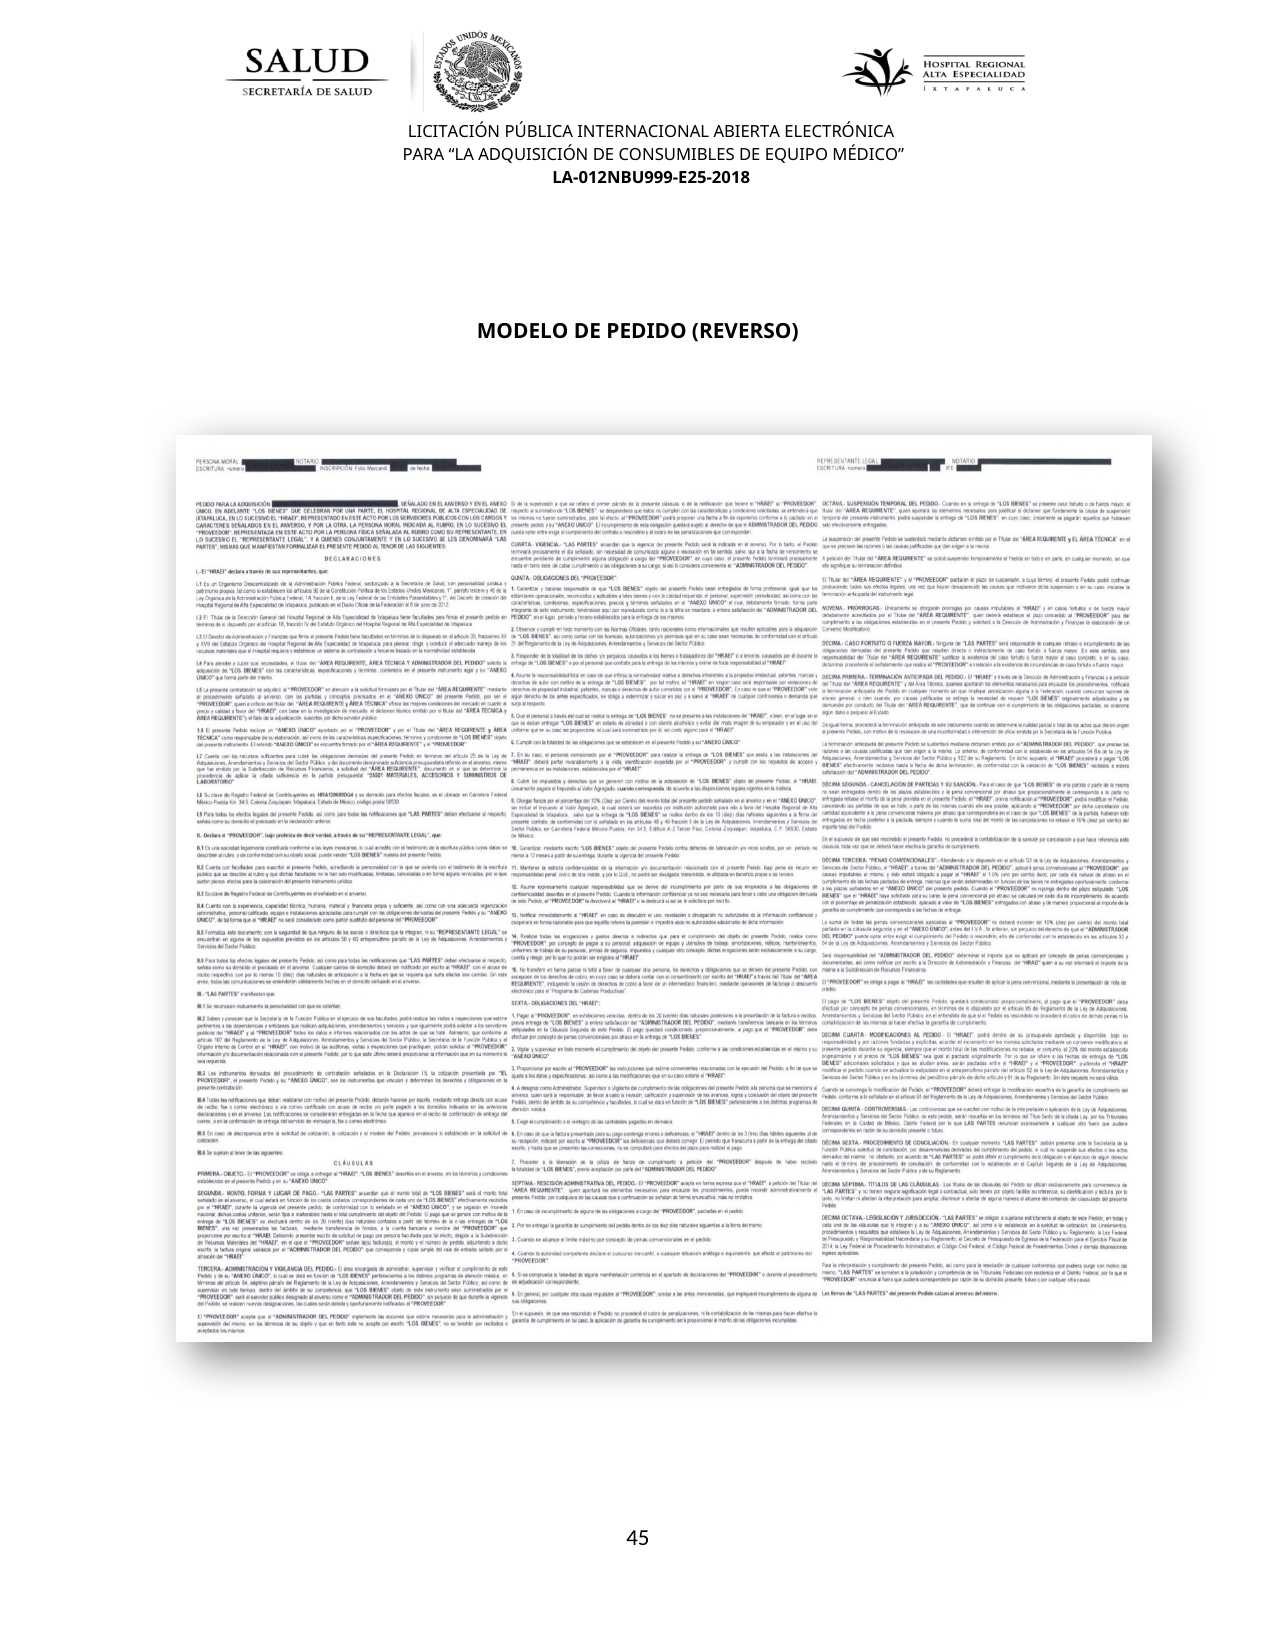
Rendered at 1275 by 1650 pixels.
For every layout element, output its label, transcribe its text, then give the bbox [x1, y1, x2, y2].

picture [175, 435, 1152, 1342]
text MODELO DE PEDIDO (REVERSO) [148, 316, 1127, 344]
